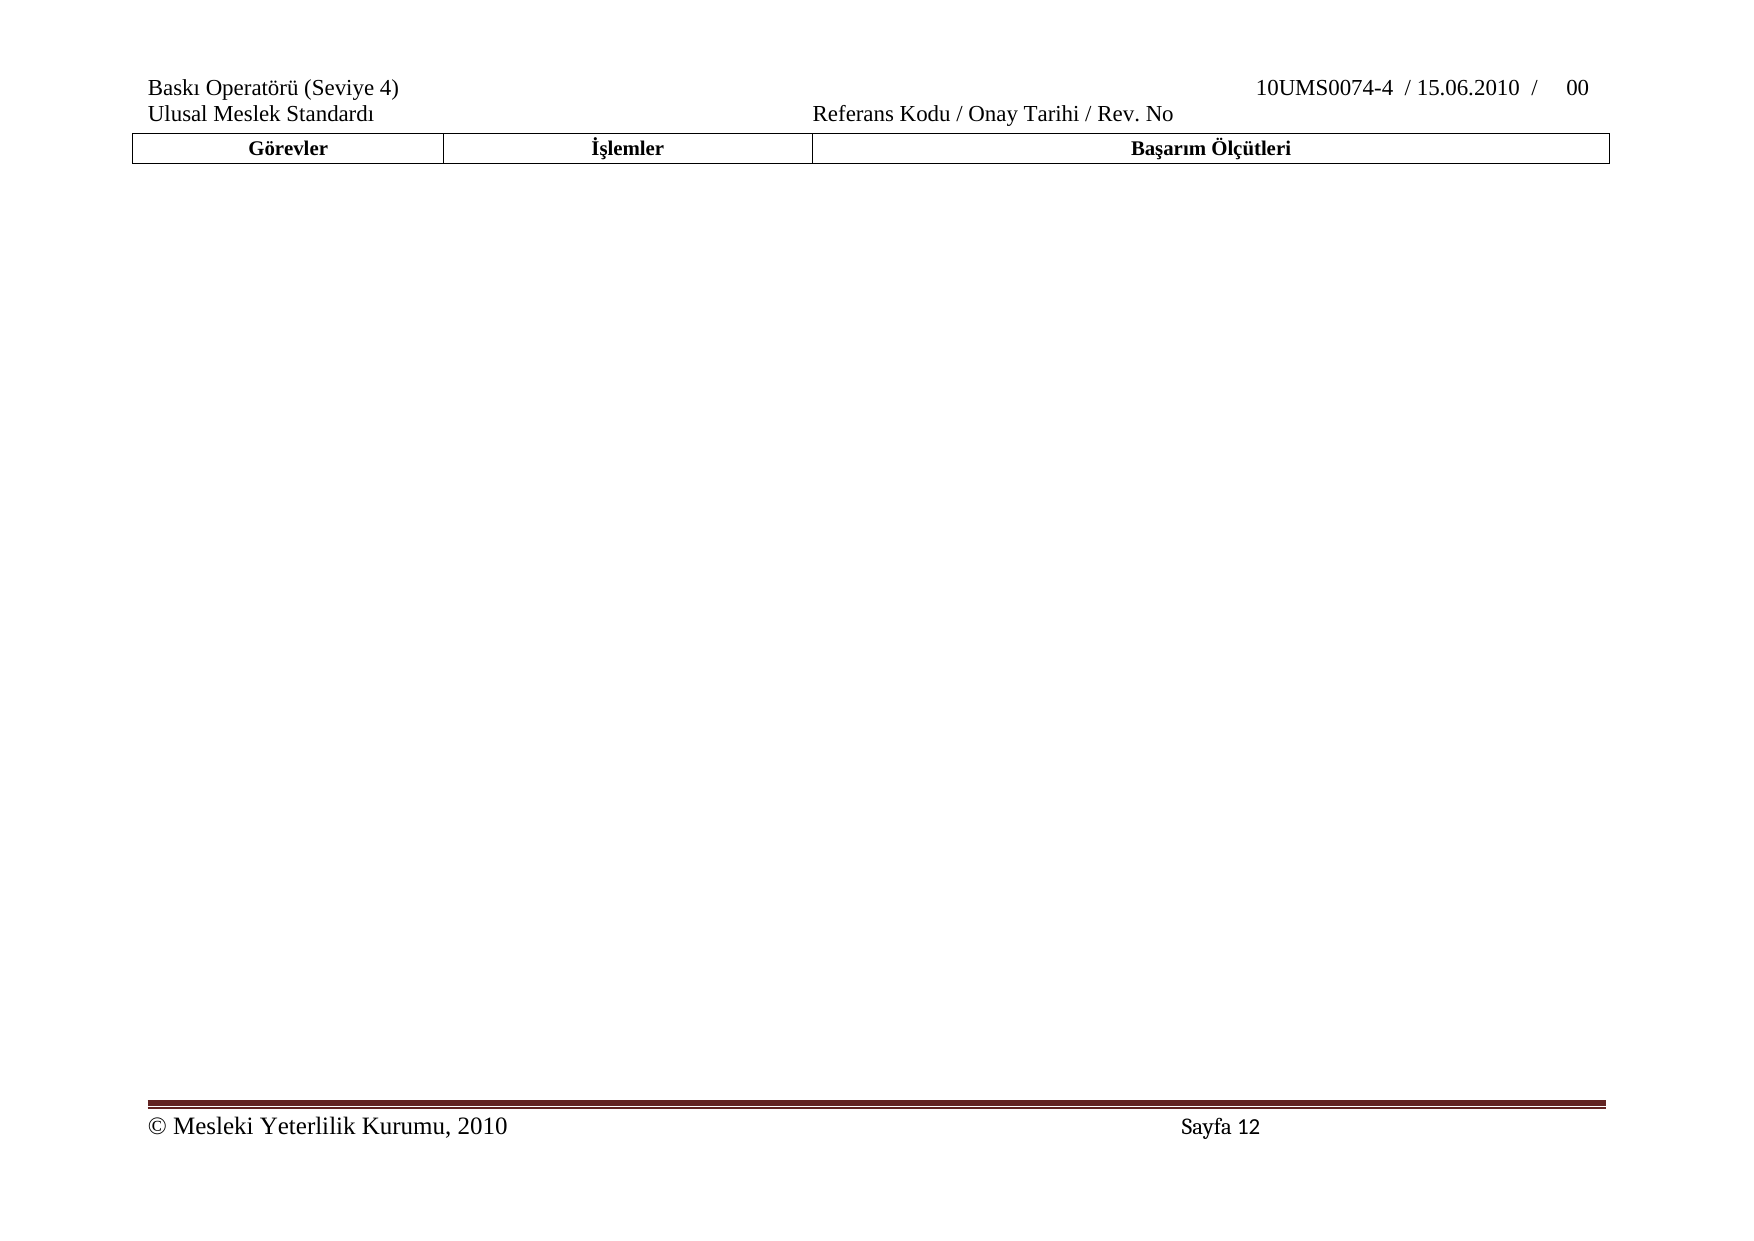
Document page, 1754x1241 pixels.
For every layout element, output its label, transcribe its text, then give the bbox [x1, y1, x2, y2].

table_header Görevler [133, 134, 442, 162]
table_header İşlemler [443, 134, 812, 162]
table_header Başarım Ölçütleri [813, 134, 1609, 162]
